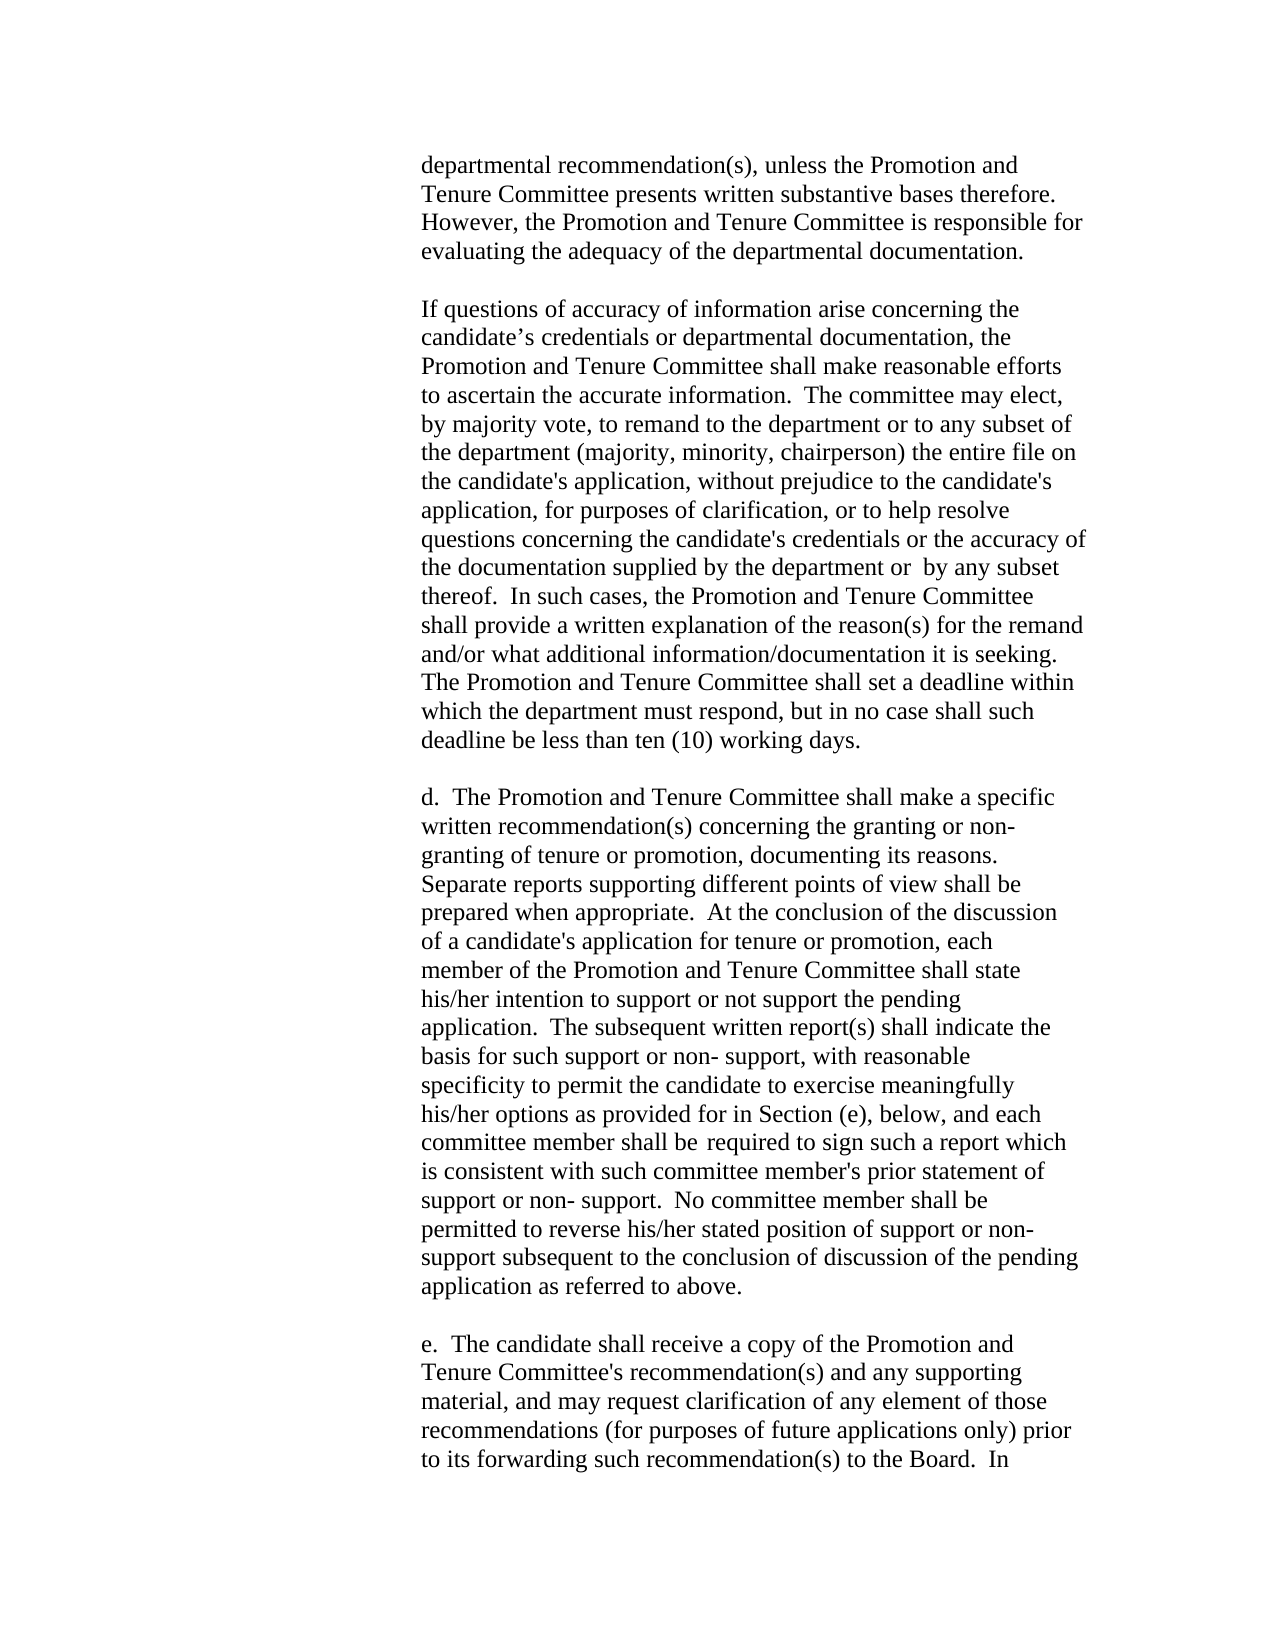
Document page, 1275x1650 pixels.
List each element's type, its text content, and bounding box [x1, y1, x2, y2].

text If questions of accuracy of information arise concerning the candidate’s credentials or departmental documentation, the Promotion and Tenure Committee shall make reasonable efforts to ascertain the accurate information. The committee may elect, by majority vote, to remand to the department or to any subset of the department (majority, minority, chairperson) the entire file on the candidate's application, without prejudice to the candidate's application, for purposes of clarification, or to help resolve questions concerning the candidate's credentials or the accuracy of the documentation supplied by the department or by any subset thereof. In such cases, the Promotion and Tenure Committee shall provide a written explanation of the reason(s) for the remand and/or what additional information/documentation it is seeking. The Promotion and Tenure Committee shall set a deadline within which the department must respond, but in no case shall such deadline be less than ten (10) working days. [421, 294, 1087, 754]
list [421, 150, 1086, 265]
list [421, 1329, 1078, 1472]
list The Promotion and Tenure Committee shall make a specific written recommendation(s) concerning the granting or non-granting of tenure or promotion, documenting its reasons. Separate reports supporting different points of view shall be prepared when appropriate. At the conclusion of the discussion of a candidate's application for tenure or promotion, each member of the Promotion and Tenure Committee shall state his/her intention to support or not support the pending application. The subsequent written report(s) shall indicate the basis for such support or non- support, with reasonable specificity to permit the candidate to exercise meaningfully his/her options as provided for in Section (e), below, and each committee member shall be required to sign such a report which is consistent with such committee member's prior statement of support or non- support. No committee member shall be permitted to reverse his/her stated position of support or non-support subsequent to the conclusion of discussion of the pending application as referred to above. [421, 782, 1078, 1300]
